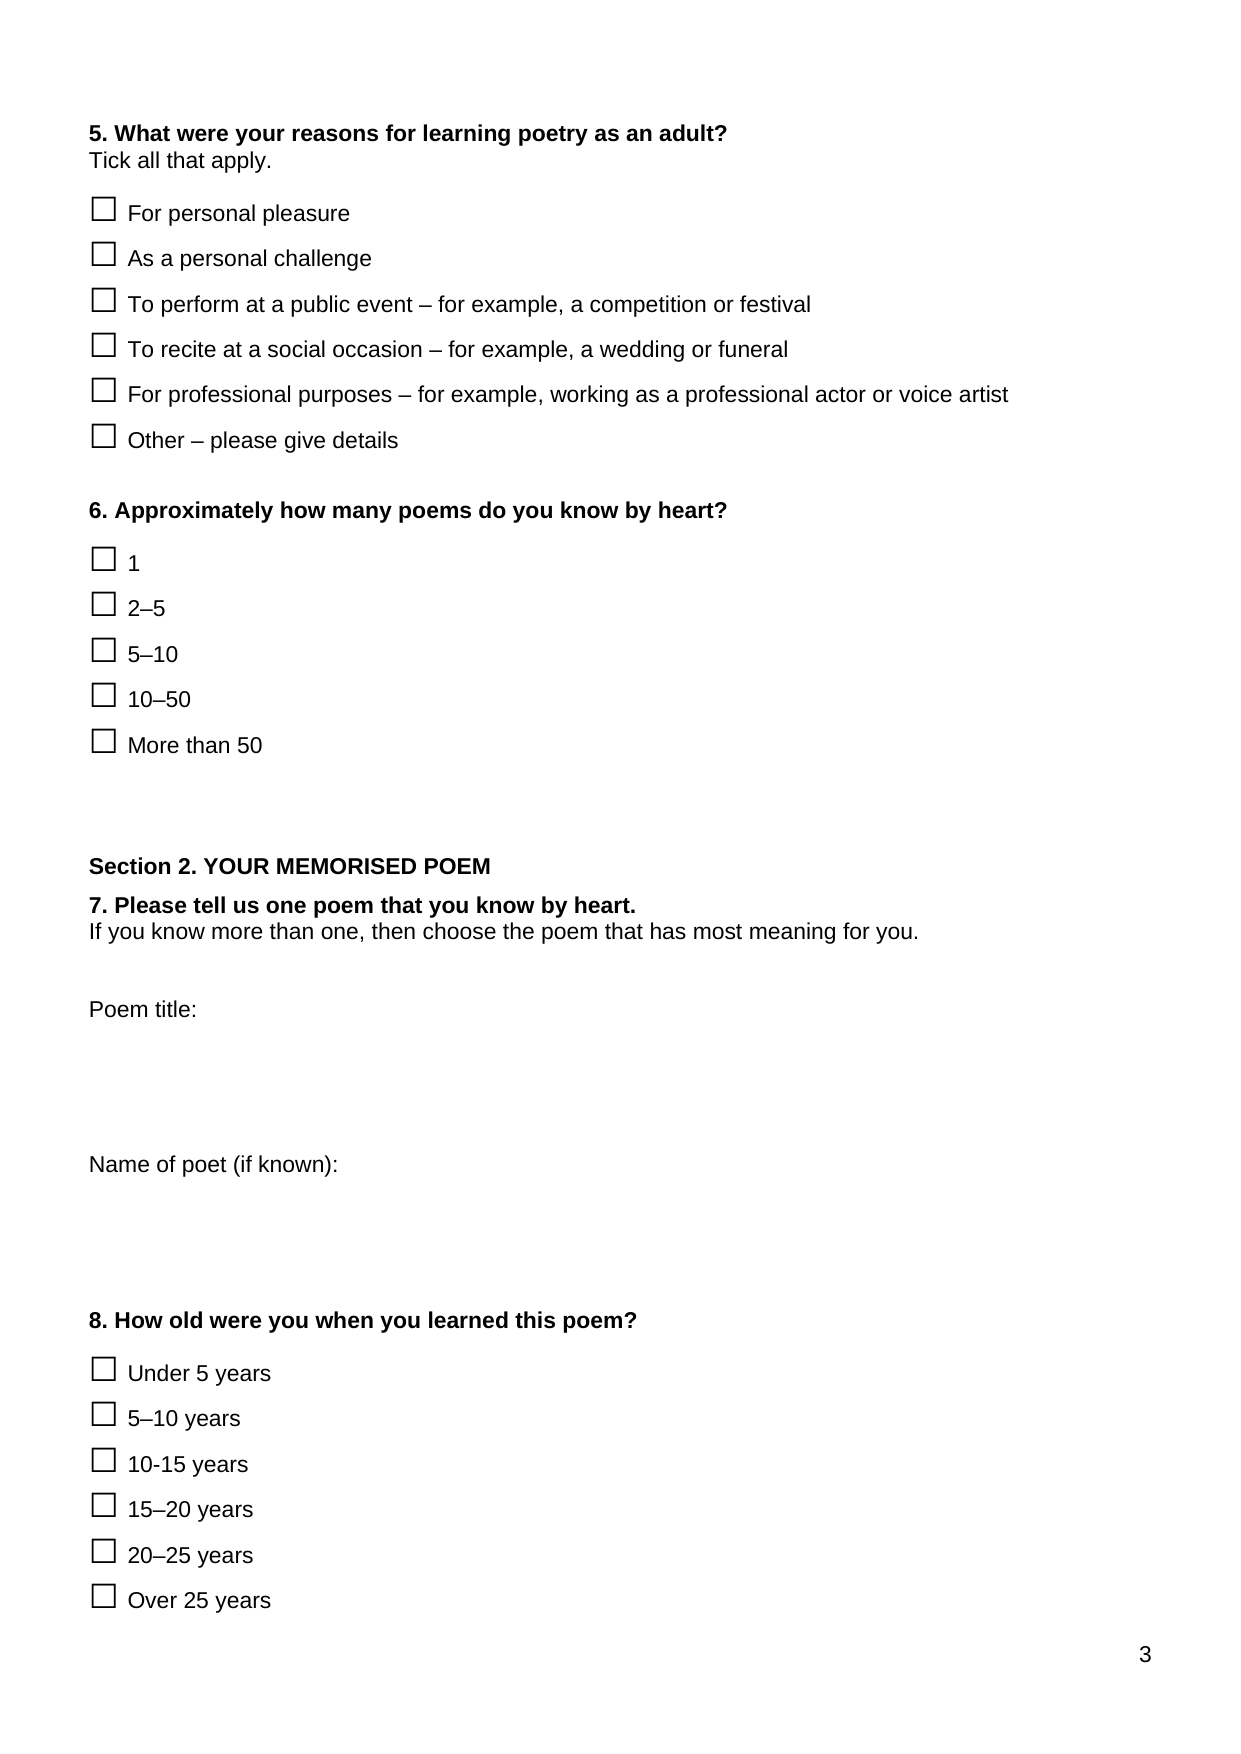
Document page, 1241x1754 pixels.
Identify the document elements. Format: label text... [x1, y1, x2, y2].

text 5. What were your reasons for learning poetry as an adult? Tick all that apply. [89, 120, 1152, 173]
text ☐ To recite at a social occasion – for example, a wedding or funeral [89, 322, 1152, 367]
text ☐ As a personal challenge [89, 231, 1152, 276]
text ☐ 5–10 years [89, 1391, 1152, 1437]
text Poem title: [89, 996, 1152, 1022]
text ☐ 10–50 [89, 672, 1152, 717]
text 8. How old were you when you learned this poem? [89, 1307, 1152, 1333]
text ☐ To perform at a public event – for example, a competition or festival [89, 276, 1152, 322]
text ☐ 10-15 years [89, 1437, 1152, 1482]
text Section 2. YOUR MEMORISED POEM [89, 853, 1152, 879]
text ☐ Other – please give details [89, 413, 1152, 458]
text ☐ For personal pleasure [89, 186, 1152, 231]
text ☐ 15–20 years [89, 1482, 1152, 1527]
text ☐ 2–5 [89, 581, 1152, 627]
text Name of poet (if known): [89, 1151, 1152, 1178]
text ☐ 1 [89, 536, 1152, 581]
text ☐ For professional purposes – for example, working as a professional actor or voice artist [89, 367, 1152, 413]
text ☐ 5–10 [89, 627, 1152, 672]
text 7. Please tell us one poem that you know by heart. If you know more than one, then choose the poem that has most meaning for you. [89, 892, 1152, 945]
text ☐ 20–25 years [89, 1527, 1152, 1573]
text ☐ Over 25 years [89, 1573, 1152, 1618]
text ☐ Under 5 years [89, 1346, 1152, 1391]
text 6. Approximately how many poems do you know by heart? [89, 497, 1152, 523]
text ☐ More than 50 [89, 717, 1152, 763]
